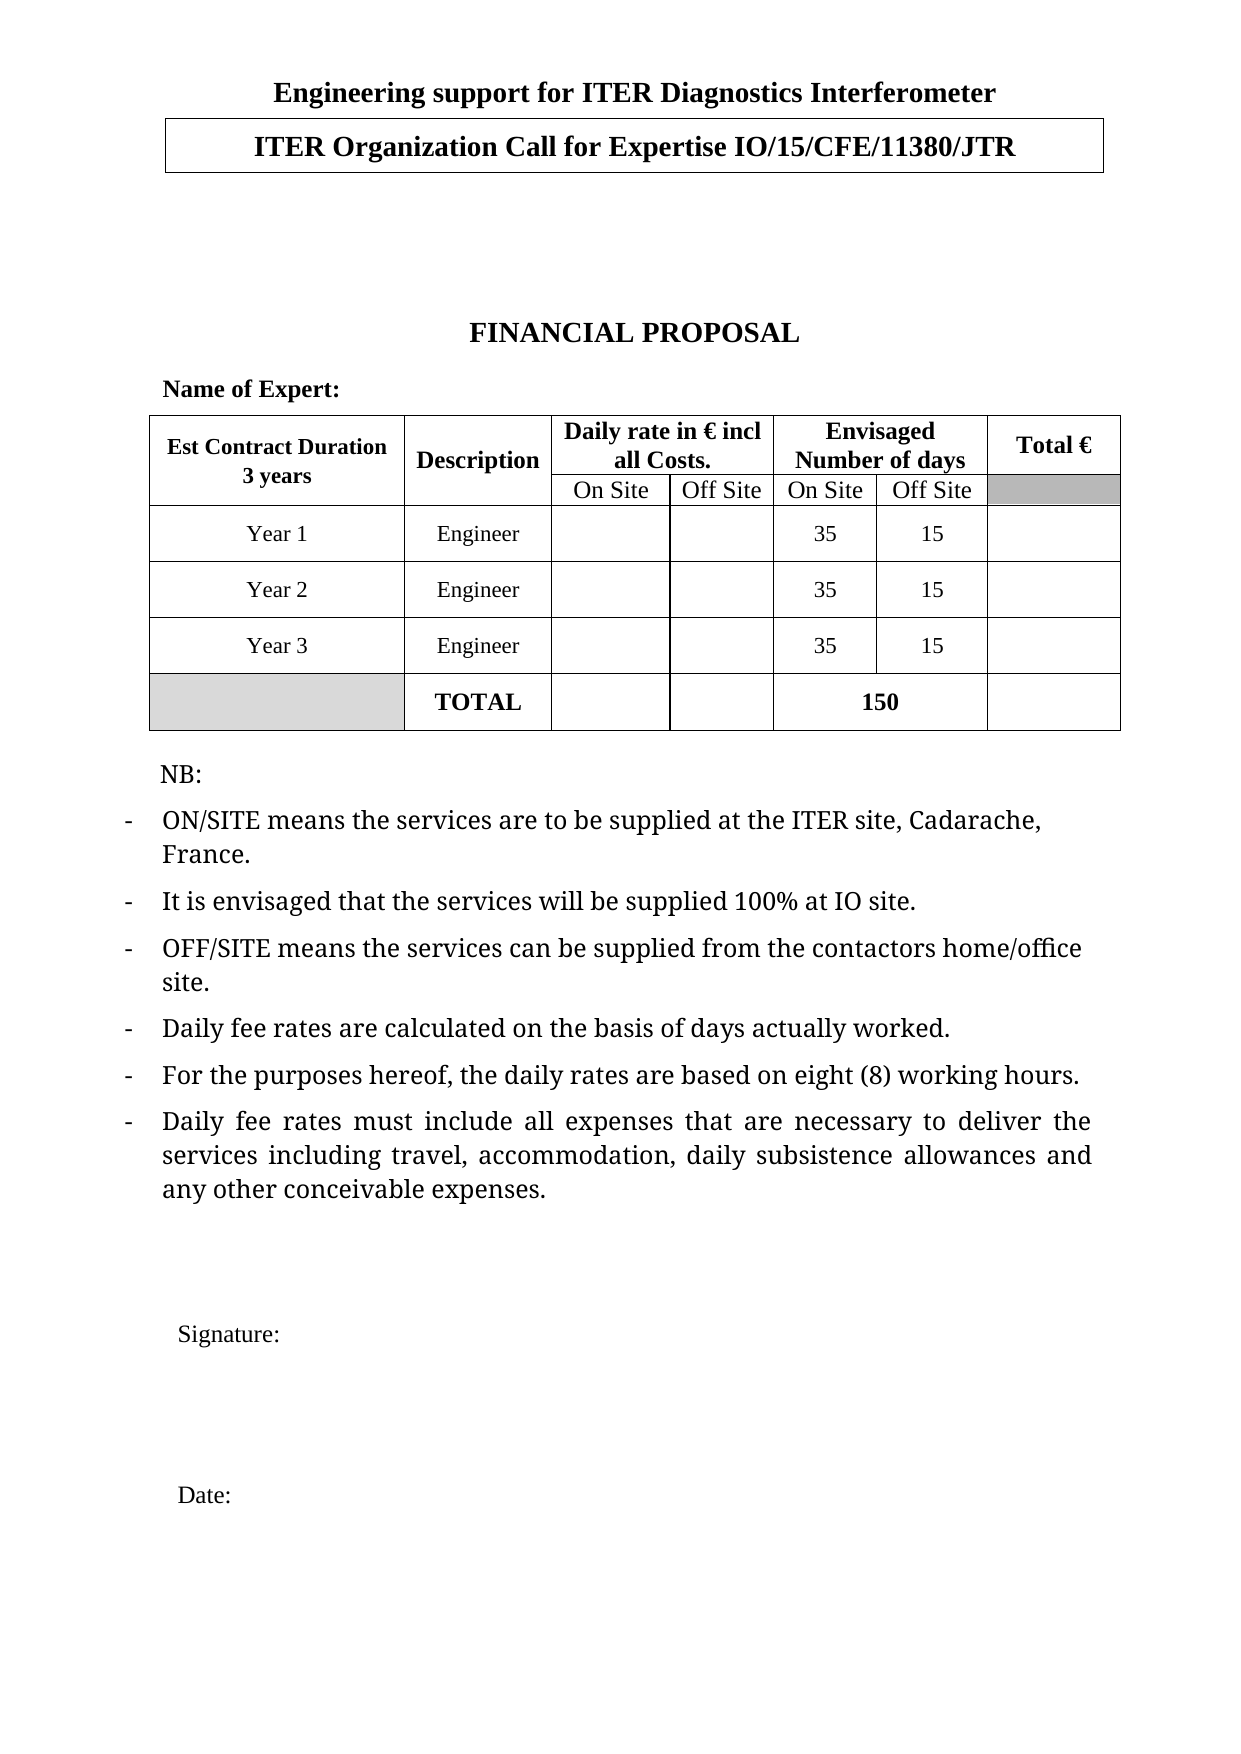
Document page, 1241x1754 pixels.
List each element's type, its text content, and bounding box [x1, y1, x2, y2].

table_cell Year 2 [150, 562, 404, 617]
text Signature: [177, 1319, 1092, 1348]
table_cell 150 [774, 674, 987, 730]
table_cell Year 1 [150, 506, 404, 561]
list For the purposes hereof, the daily rates are based on eight (8) working hours. [124, 1057, 1092, 1091]
table_cell On Site [552, 475, 669, 504]
list Daily fee rates are calculated on the basis of days actually worked. [124, 1011, 1092, 1045]
table_cell [988, 562, 1120, 617]
table_cell Engineer [405, 506, 551, 561]
table_cell [552, 562, 669, 617]
table_cell Off Site [671, 475, 773, 504]
text Date: [177, 1480, 1092, 1509]
table_header ITER Organization Call for Expertise IO/15/CFE/11380/JTR [166, 119, 1103, 172]
table_cell Engineer [405, 562, 551, 617]
table_cell [671, 562, 773, 617]
table_cell 35 [774, 562, 876, 617]
table_cell 15 [877, 618, 987, 673]
table_cell [552, 506, 669, 561]
table_header Daily rate in € incl all Costs. [552, 416, 773, 474]
table_cell Year 3 [150, 618, 404, 673]
table_cell On Site [774, 475, 876, 504]
table_header Envisaged Number of days [774, 416, 987, 474]
table_header Total € [988, 416, 1120, 474]
table_cell [988, 618, 1120, 673]
text NB: [159, 756, 1092, 791]
list OFF/SITE means the services can be supplied from the contactors home/office site. [124, 930, 1092, 998]
table_cell [988, 506, 1120, 561]
table_header Description [405, 416, 551, 504]
table_cell [671, 506, 773, 561]
table_cell [988, 475, 1120, 504]
table_cell [671, 618, 773, 673]
text Name of Expert: [162, 374, 1092, 402]
table_header Est Contract Duration 3 years [150, 416, 404, 504]
list It is envisaged that the services will be supplied 100% at IO site. [124, 884, 1092, 918]
list Daily fee rates must include all expenses that are necessary to deliver the services including travel, accommodation, daily subsistence allowances and any other conceivable expenses. [124, 1104, 1092, 1206]
table_cell 35 [774, 506, 876, 561]
table_cell 35 [774, 618, 876, 673]
table_cell Off Site [877, 475, 987, 504]
list ON/SITE means the services are to be supplied at the ITER site, Cadarache, France. [124, 803, 1092, 871]
table_cell TOTAL [405, 674, 551, 730]
table_cell Engineer [405, 618, 551, 673]
table_cell [988, 674, 1120, 730]
table_cell [552, 674, 669, 730]
title FINANCIAL PROPOSAL [177, 315, 1092, 349]
table_cell 15 [877, 562, 987, 617]
table_cell [671, 674, 773, 730]
table_cell [150, 674, 404, 730]
table_cell 15 [877, 506, 987, 561]
table_cell [552, 618, 669, 673]
